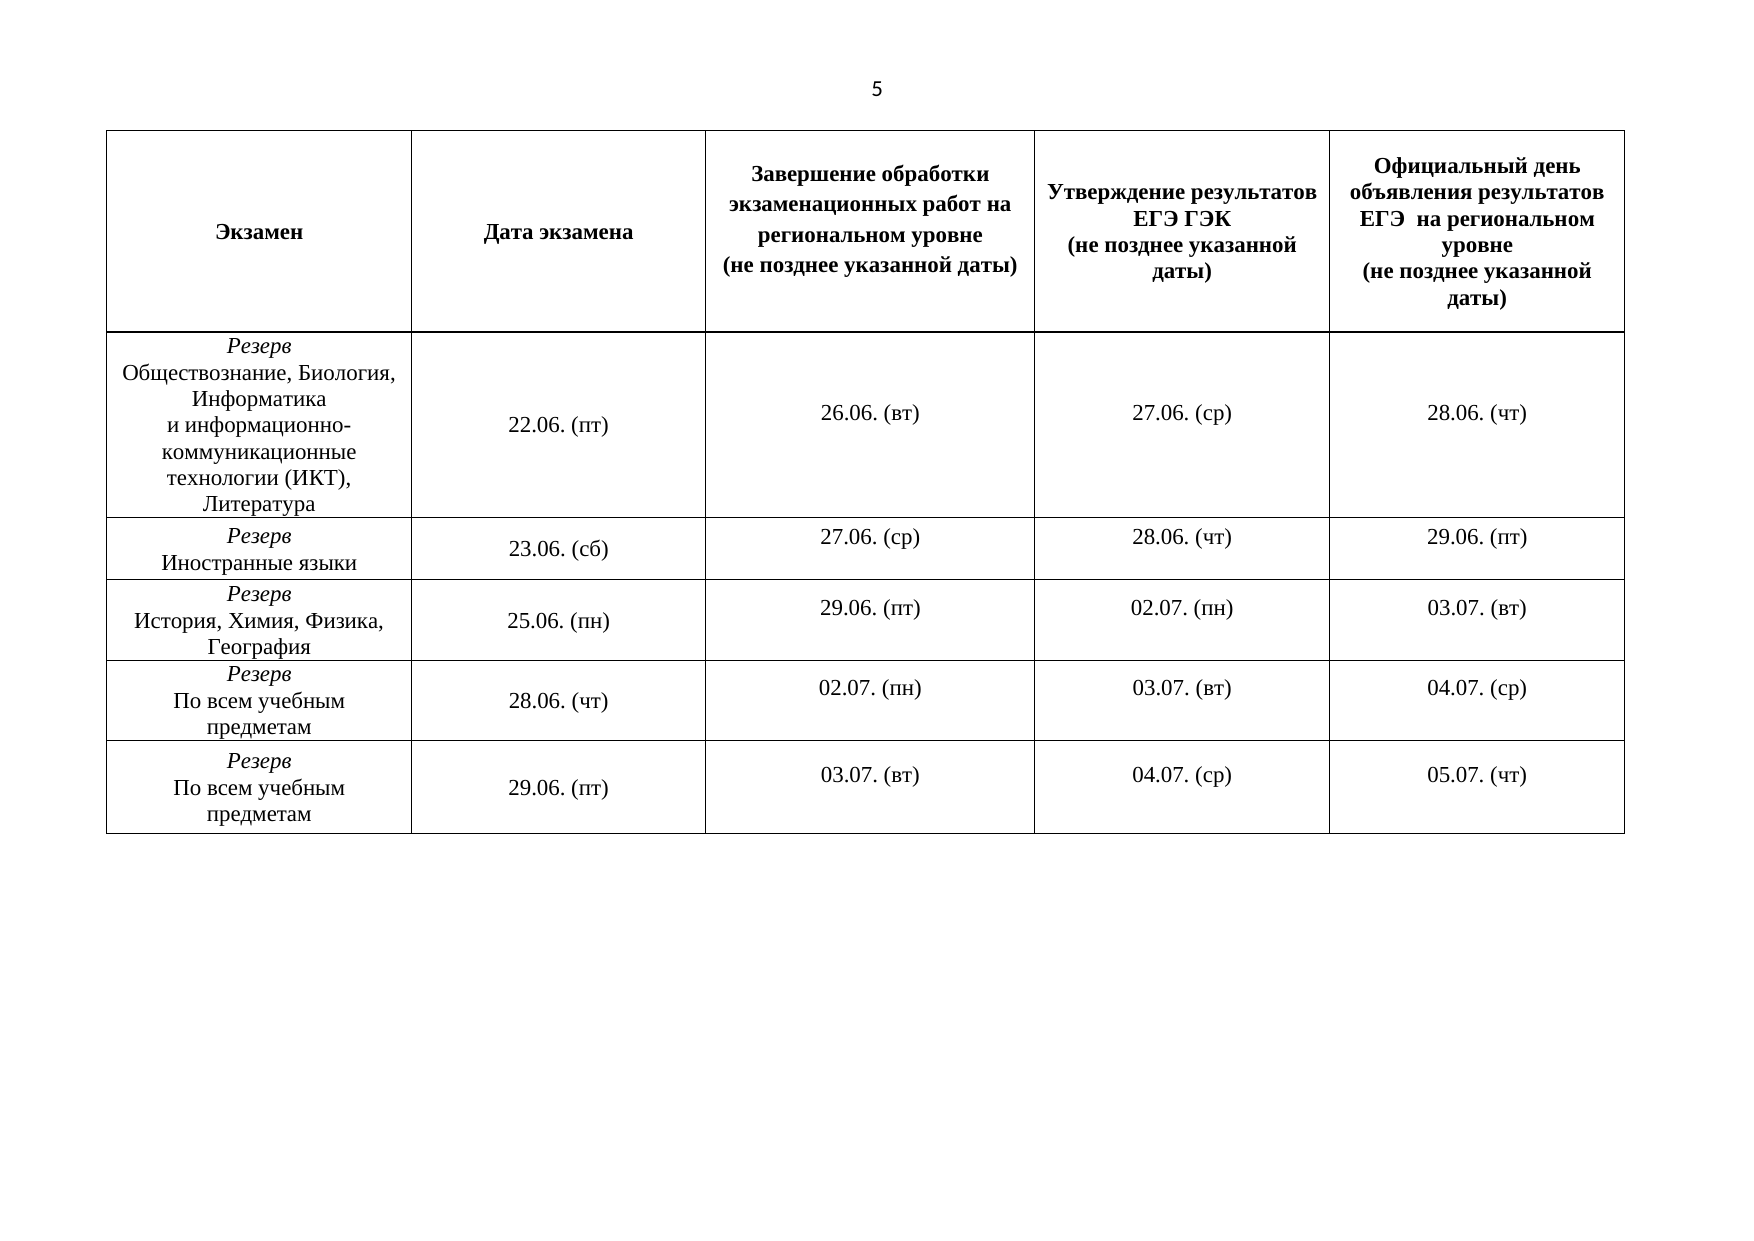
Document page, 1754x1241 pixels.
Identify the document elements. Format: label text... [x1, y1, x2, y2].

table_cell 02.07. (пн) [706, 661, 1034, 739]
table_cell 03.07. (вт) [1035, 661, 1329, 739]
table_header Утверждение результатов ЕГЭ ГЭК (не позднее указанной даты) [1035, 131, 1329, 331]
table_header Завершение обработки экзаменационных работ на региональном уровне (не позднее указанной даты) [706, 131, 1034, 331]
table_cell 28.06. (чт) [1330, 333, 1624, 517]
table_header Дата экзамена [412, 131, 705, 331]
table_cell 27.06. (ср) [706, 518, 1034, 579]
table_header Экзамен [107, 131, 411, 331]
table_cell 28.06. (чт) [1035, 518, 1329, 579]
table_cell 26.06. (вт) [706, 333, 1034, 517]
table_cell 28.06. (чт) [412, 661, 705, 739]
table_cell 29.06. (пт) [1330, 518, 1624, 579]
table_cell 03.07. (вт) [706, 741, 1034, 833]
table_cell 02.07. (пн) [1035, 580, 1329, 659]
table_cell 04.07. (ср) [1035, 741, 1329, 833]
table_cell 25.06. (пн) [412, 580, 705, 659]
table_cell Резерв По всем учебным предметам [107, 661, 411, 739]
table_cell Резерв История, Химия, Физика, География [107, 580, 411, 659]
table_cell 03.07. (вт) [1330, 580, 1624, 659]
table_cell Резерв Иностранные языки [107, 518, 411, 579]
table_cell 04.07. (ср) [1330, 661, 1624, 739]
table_cell 29.06. (пт) [412, 741, 705, 833]
table_cell 29.06. (пт) [706, 580, 1034, 659]
table_cell 22.06. (пт) [412, 333, 705, 517]
table_cell Резерв Обществознание, Биология, Информатика и информационно-коммуникационные технологии (ИКТ), Литература [107, 333, 411, 517]
table_header Официальный день объявления результатов ЕГЭ на региональном уровне (не позднее указанной даты) [1330, 131, 1624, 331]
table_cell 05.07. (чт) [1330, 741, 1624, 833]
table_cell 27.06. (ср) [1035, 333, 1329, 517]
table_cell Резерв По всем учебным предметам [107, 741, 411, 833]
table_cell 23.06. (сб) [412, 518, 705, 579]
